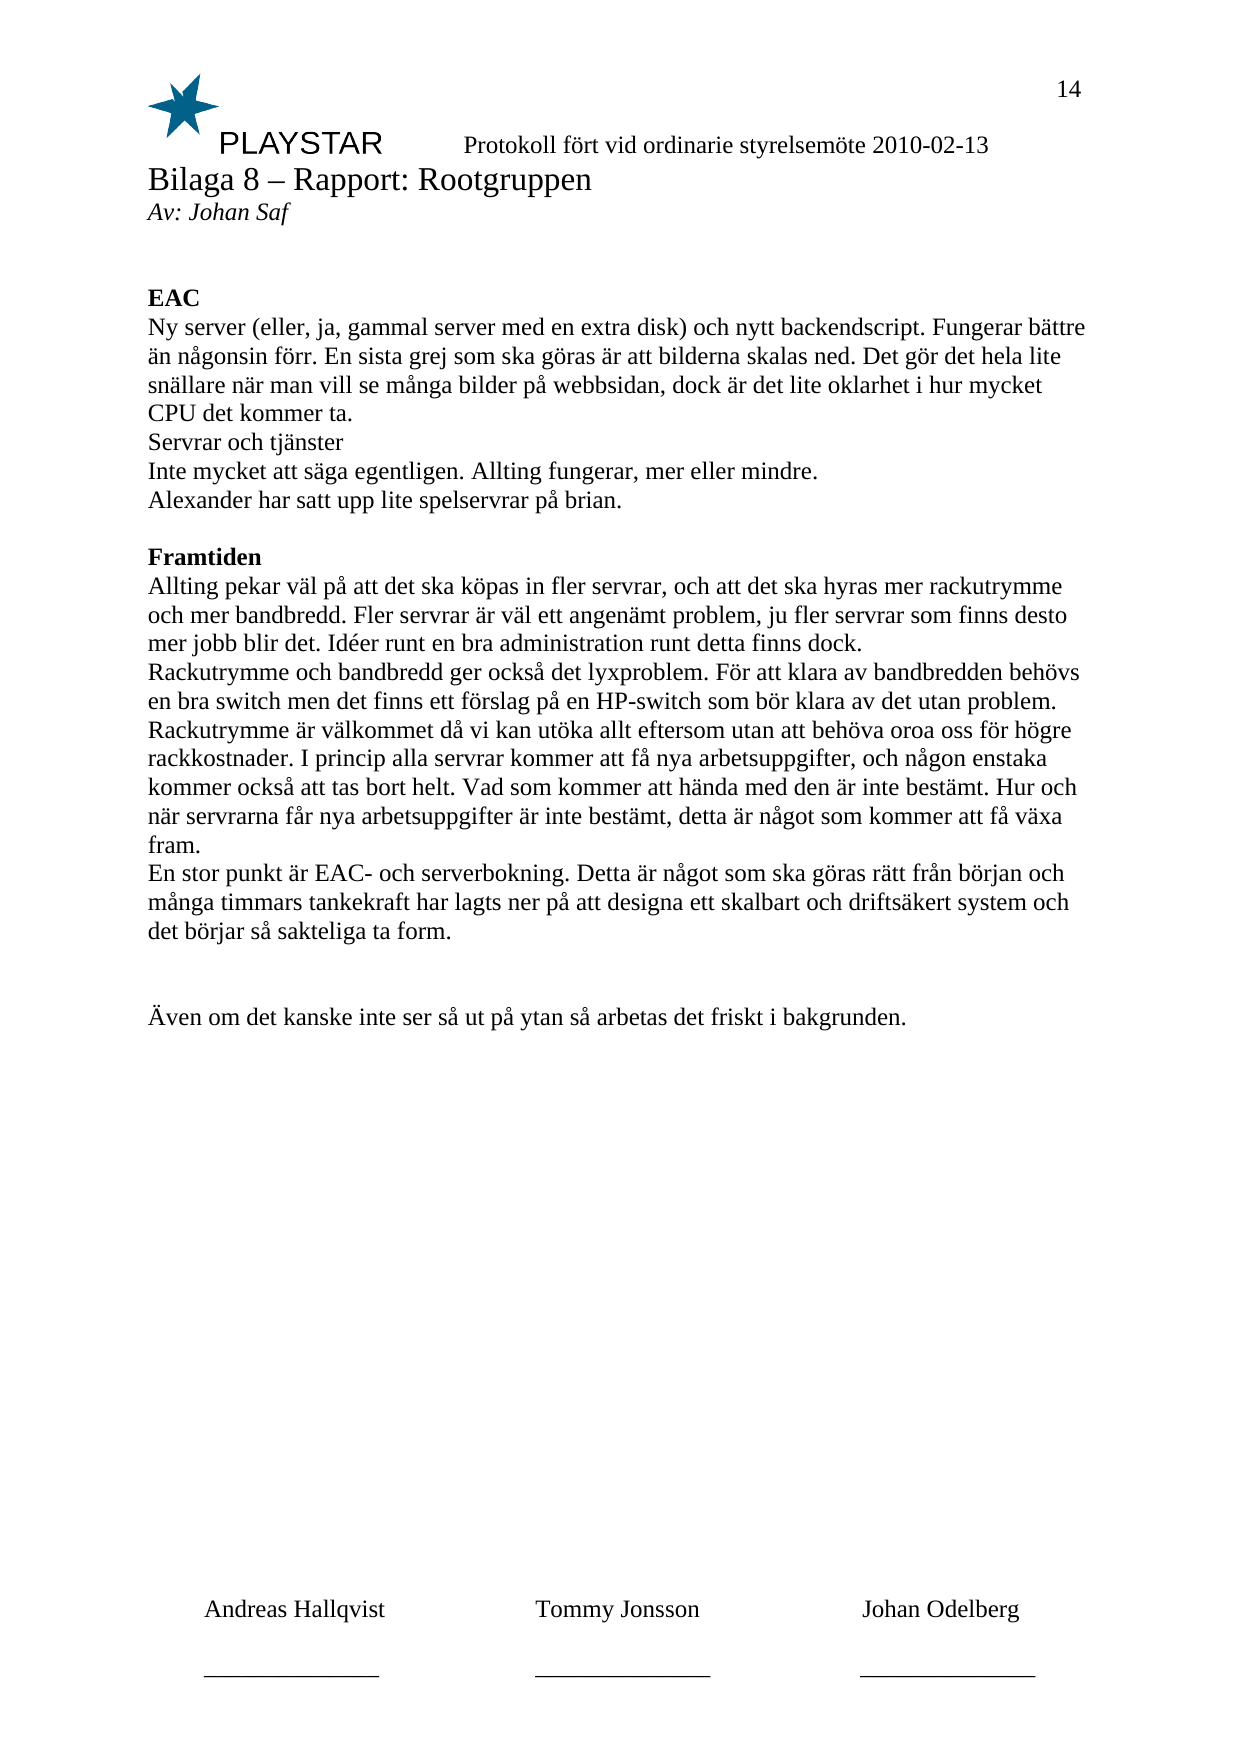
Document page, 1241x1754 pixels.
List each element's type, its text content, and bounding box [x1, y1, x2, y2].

text Av: Johan Saf [148, 197, 1093, 226]
text Bilaga 8 – Rapport: Rootgruppen [148, 159, 1093, 197]
picture [147, 73, 382, 154]
text EAC Ny server (eller, ja, gammal server med en extra disk) och nytt backendscript. Fungerar bättre än någonsin förr. En sista grej som ska göras är att bilderna skalas ned. Det gör det hela lite snällare när man vill se många bilder på webbsidan, dock är det lite oklarhet i hur mycket CPU det kommer ta. Servrar och tjänster Inte mycket att säga egentligen. Allting fungerar, mer eller mindre. Alexander har satt upp lite spelservrar på brian. Framtiden Allting pekar väl på att det ska köpas in fler servrar, och att det ska hyras mer rackutrymme och mer bandbredd. Fler servrar är väl ett angenämt problem, ju fler servrar som finns desto mer jobb blir det. Idéer runt en bra administration runt detta finns dock. Rackutrymme och bandbredd ger också det lyxproblem. För att klara av bandbredden behövs en bra switch men det finns ett förslag på en HP-switch som bör klara av det utan problem. Rackutrymme är välkommet då vi kan utöka allt eftersom utan att behöva oroa oss för högre rackkostnader. I princip alla servrar kommer att få nya arbetsuppgifter, och någon enstaka kommer också att tas bort helt. Vad som kommer att hända med den är inte bestämt. Hur och när servrarna får nya arbetsuppgifter är inte bestämt, detta är något som kommer att få växa fram. En stor punkt är EAC- och serverbokning. Detta är något som ska göras rätt från början och många timmars tankekraft har lagts ner på att designa ett skalbart och driftsäkert system och det börjar så sakteliga ta form. Även om det kanske inte ser så ut på ytan så arbetas det friskt i bakgrunden. [148, 283, 1093, 1031]
